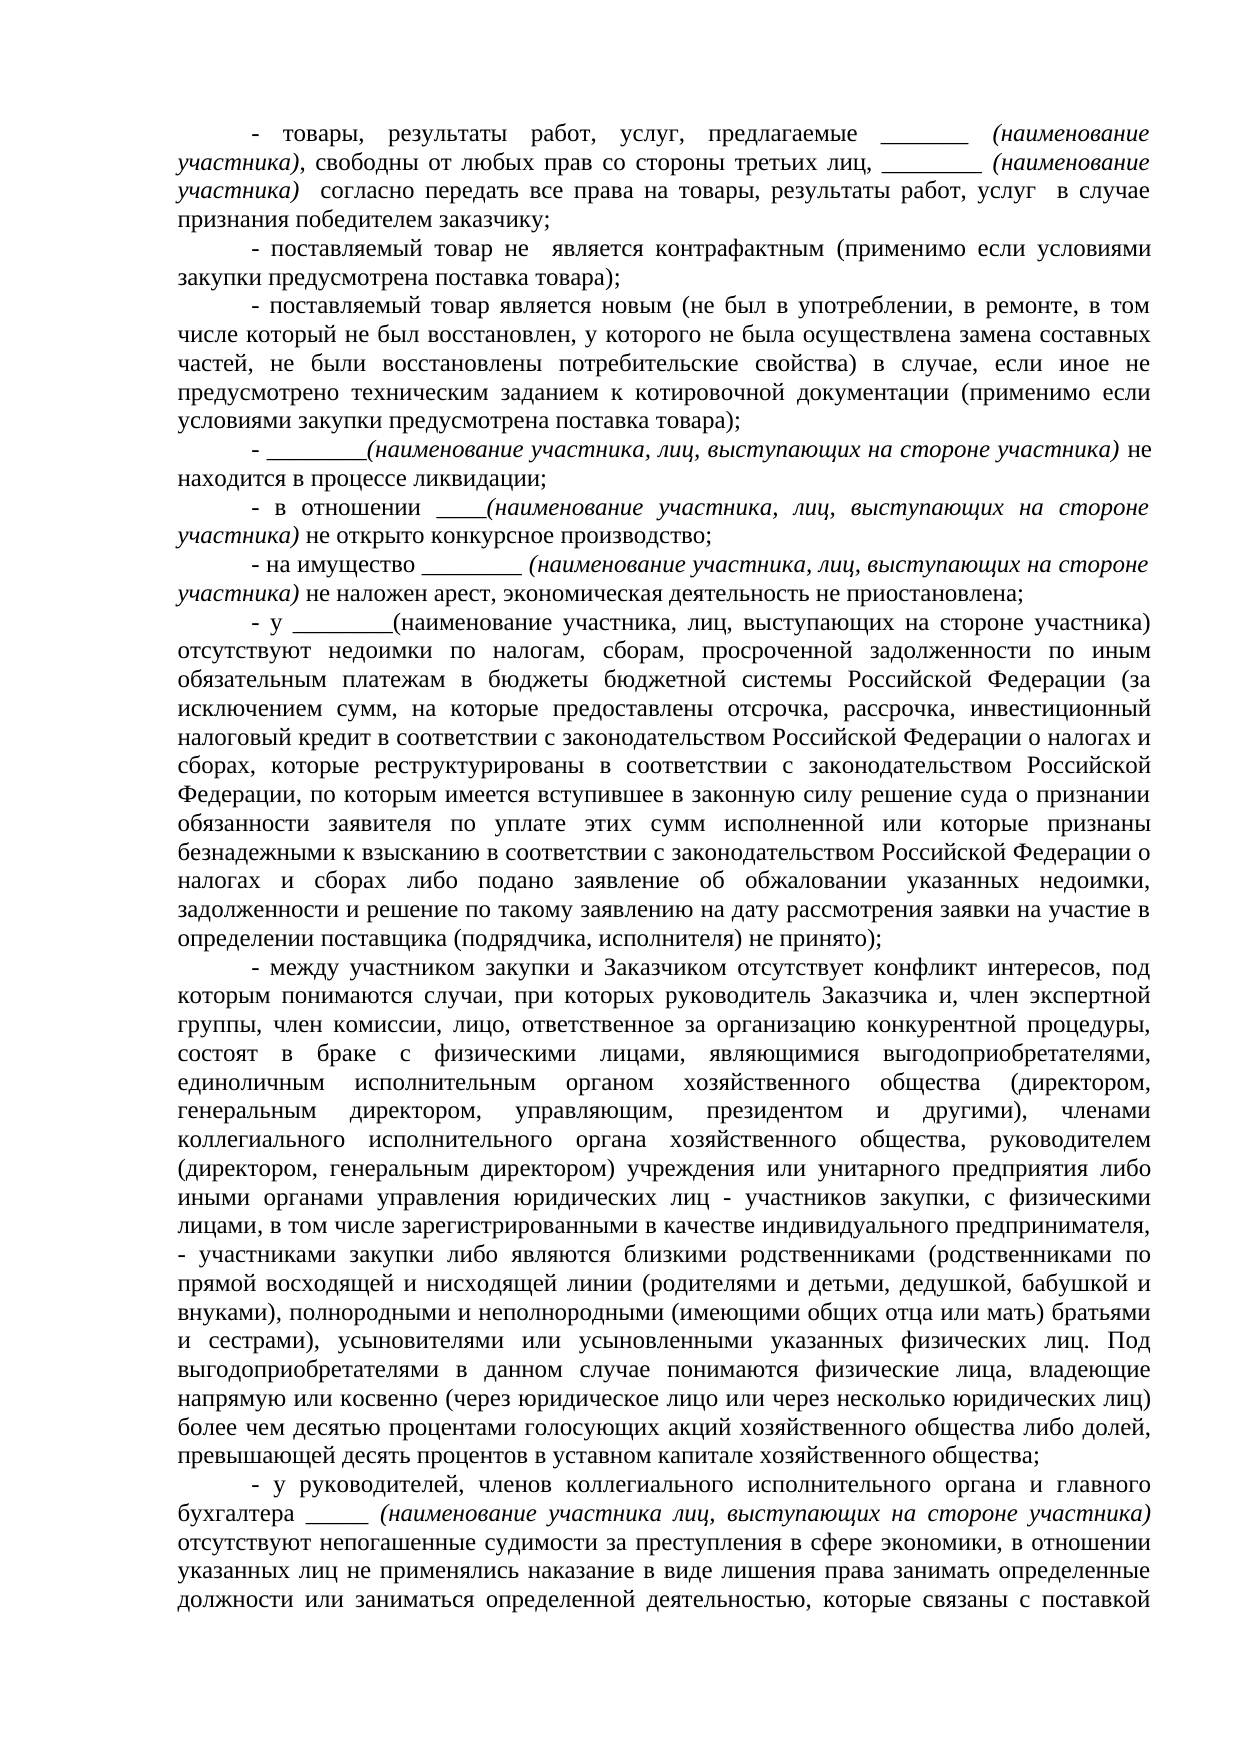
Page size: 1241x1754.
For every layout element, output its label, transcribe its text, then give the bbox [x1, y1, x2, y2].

text - у ________(наименование участника, лиц, выступающих на стороне участника) отсутствуют недоимки по налогам, сборам, просроченной задолженности по иным обязательным платежам в бюджеты бюджетной системы Российской Федерации (за исключением сумм, на которые предоставлены отсрочка, рассрочка, инвестиционный налоговый кредит в соответствии с законодательством Российской Федерации о налогах и сборах, которые реструктурированы в соответствии с законодательством Российской Федерации, по которым имеется вступившее в законную силу решение суда о признании обязанности заявителя по уплате этих сумм исполненной или которые признаны безнадежными к взысканию в соответствии с законодательством Российской Федерации о налогах и сборах либо подано заявление об обжаловании указанных недоимки, задолженности и решение по такому заявлению на дату рассмотрения заявки на участие в определении поставщика (подрядчика, исполнителя) не принято); [177, 607, 1152, 952]
text - товары, результаты работ, услуг, предлагаемые _______ (наименование участника), свободны от любых прав со стороны третьих лиц, ________ (наименование участника) согласно передать все права на товары, результаты работ, услуг в случае признания победителем заказчику; [177, 118, 1152, 233]
text - поставляемый товар является новым (не был в употреблении, в ремонте, в том числе который не был восстановлен, у которого не была осуществлена замена составных частей, не были восстановлены потребительские свойства) в случае, если иное не предусмотрено техническим заданием к котировочной документации (применимо если условиями закупки предусмотрена поставка товара); [177, 291, 1152, 434]
text - в отношении ____(наименование участника, лиц, выступающих на стороне участника) не открыто конкурсное производство; [177, 492, 1152, 549]
text - на имущество ________ (наименование участника, лиц, выступающих на стороне участника) не наложен арест, экономическая деятельность не приостановлена; [177, 549, 1152, 607]
text - между участником закупки и Заказчиком отсутствует конфликт интересов, под которым понимаются случаи, при которых руководитель Заказчика и, член экспертной группы, член комиссии, лицо, ответственное за организацию конкурентной процедуры, состоят в браке с физическими лицами, являющимися выгодоприобретателями, единоличным исполнительным органом хозяйственного общества (директором, генеральным директором, управляющим, президентом и другими), членами коллегиального исполнительного органа хозяйственного общества, руководителем (директором, генеральным директором) учреждения или унитарного предприятия либо иными органами управления юридических лиц - участников закупки, с физическими лицами, в том числе зарегистрированными в качестве индивидуального предпринимателя, - участниками закупки либо являются близкими родственниками (родственниками по прямой восходящей и нисходящей линии (родителями и детьми, дедушкой, бабушкой и внуками), полнородными и неполнородными (имеющими общих отца или мать) братьями и сестрами), усыновителями или усыновленными указанных физических лиц. Под выгодоприобретателями в данном случае понимаются физические лица, владеющие напрямую или косвенно (через юридическое лицо или через несколько юридических лиц) более чем десятью процентами голосующих акций хозяйственного общества либо долей, превышающей десять процентов в уставном капитале хозяйственного общества; [177, 952, 1152, 1469]
text - поставляемый товар не является контрафактным (применимо если условиями закупки предусмотрена поставка товара); [177, 233, 1152, 291]
text - ________(наименование участника, лиц, выступающих на стороне участника) не находится в процессе ликвидации; [177, 434, 1152, 492]
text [177, 1469, 1152, 1613]
